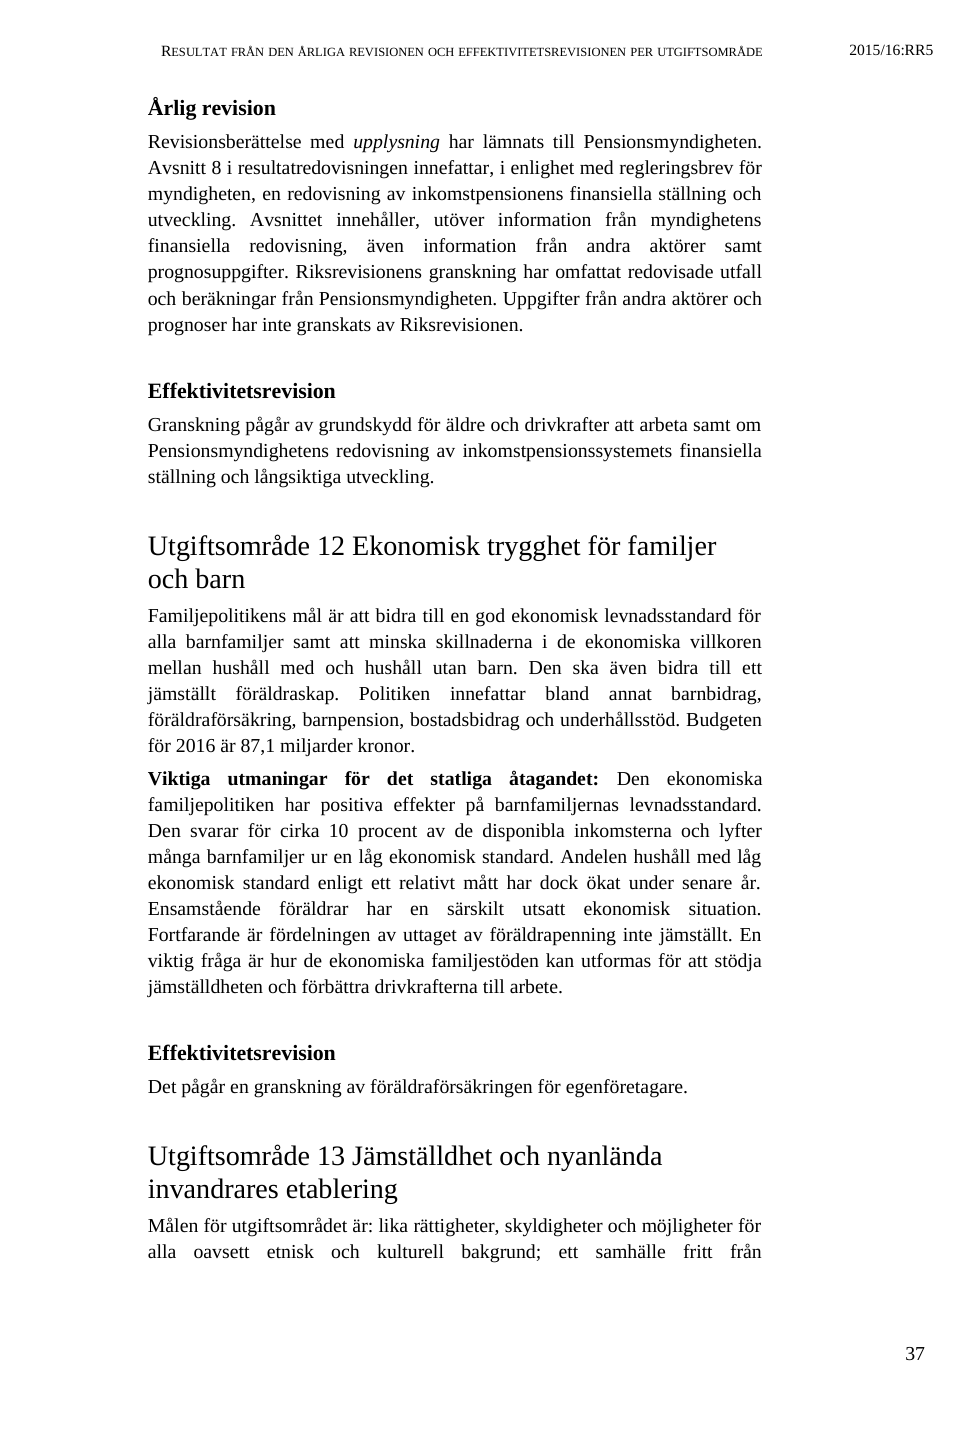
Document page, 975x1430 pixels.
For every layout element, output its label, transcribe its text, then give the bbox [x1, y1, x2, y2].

text Granskning pågår av grundskydd för äldre och drivkrafter att arbeta samt om Pensionsmyndighetens redovisning av inkomstpensionssystemets finansiella ställning och långsiktiga utveckling. [148, 409, 762, 488]
text Revisionsberättelse med upplysning har lämnats till Pensionsmyndigheten. Avsnitt 8 i resultatredovisningen innefattar, i enlighet med regleringsbrev för myndigheten, en redovisning av inkomstpensionens finansiella ställning och utveckling. Avsnittet innehåller, utöver information från myndighetens finansiella redovisning, även information från andra aktörer samt prognosuppgifter. Riksrevisionens granskning har omfattat redovisade utfall och beräkningar från Pensionsmyndigheten. Uppgifter från andra aktörer och prognoser har inte granskats av Riksrevisionen. [148, 127, 762, 335]
text Viktiga utmaningar för det statliga åtagandet: Den ekonomiska familjepolitiken har positiva effekter på barnfamiljernas levnadsstandard. Den svarar för cirka 10 procent av de disponibla inkomsterna och lyfter många barnfamiljer ur en låg ekonomisk standard. Andelen hushåll med låg ekonomisk standard enligt ett relativt mått har dock ökat under senare år. Ensamstående föräldrar har en särskilt utsatt ekonomisk situation. Fortfarande är fördelningen av uttaget av föräldrapenning inte jämställt. En viktig fråga är hur de ekonomiska familjestöden kan utformas för att stödja jämställdheten och förbättra drivkrafterna till arbete. [148, 763, 762, 998]
text Effektivitetsrevision [148, 1039, 762, 1065]
subtitle Utgiftsområde 12 Ekonomisk trygghet för familjer och barn [148, 529, 762, 594]
subtitle Utgiftsområde 13 Jämställdhet och nyanlända invandrares etablering [148, 1139, 762, 1204]
text Effektivitetsrevision [148, 377, 762, 403]
text Familjepolitikens mål är att bidra till en god ekonomisk levnadsstandard för alla barnfamiljer samt att minska skillnaderna i de ekonomiska villkoren mellan hushåll med och hushåll utan barn. Den ska även bidra till ett jämställt föräldraskap. Politiken innefattar bland annat barnbidrag, föräldraförsäkring, barnpension, bostadsbidrag och underhållsstöd. Budgeten för 2016 är 87,1 miljarder kronor. [148, 601, 762, 757]
text Årlig revision [148, 94, 762, 121]
text Det pågår en granskning av föräldraförsäkringen för egenföretagare. [148, 1072, 762, 1098]
